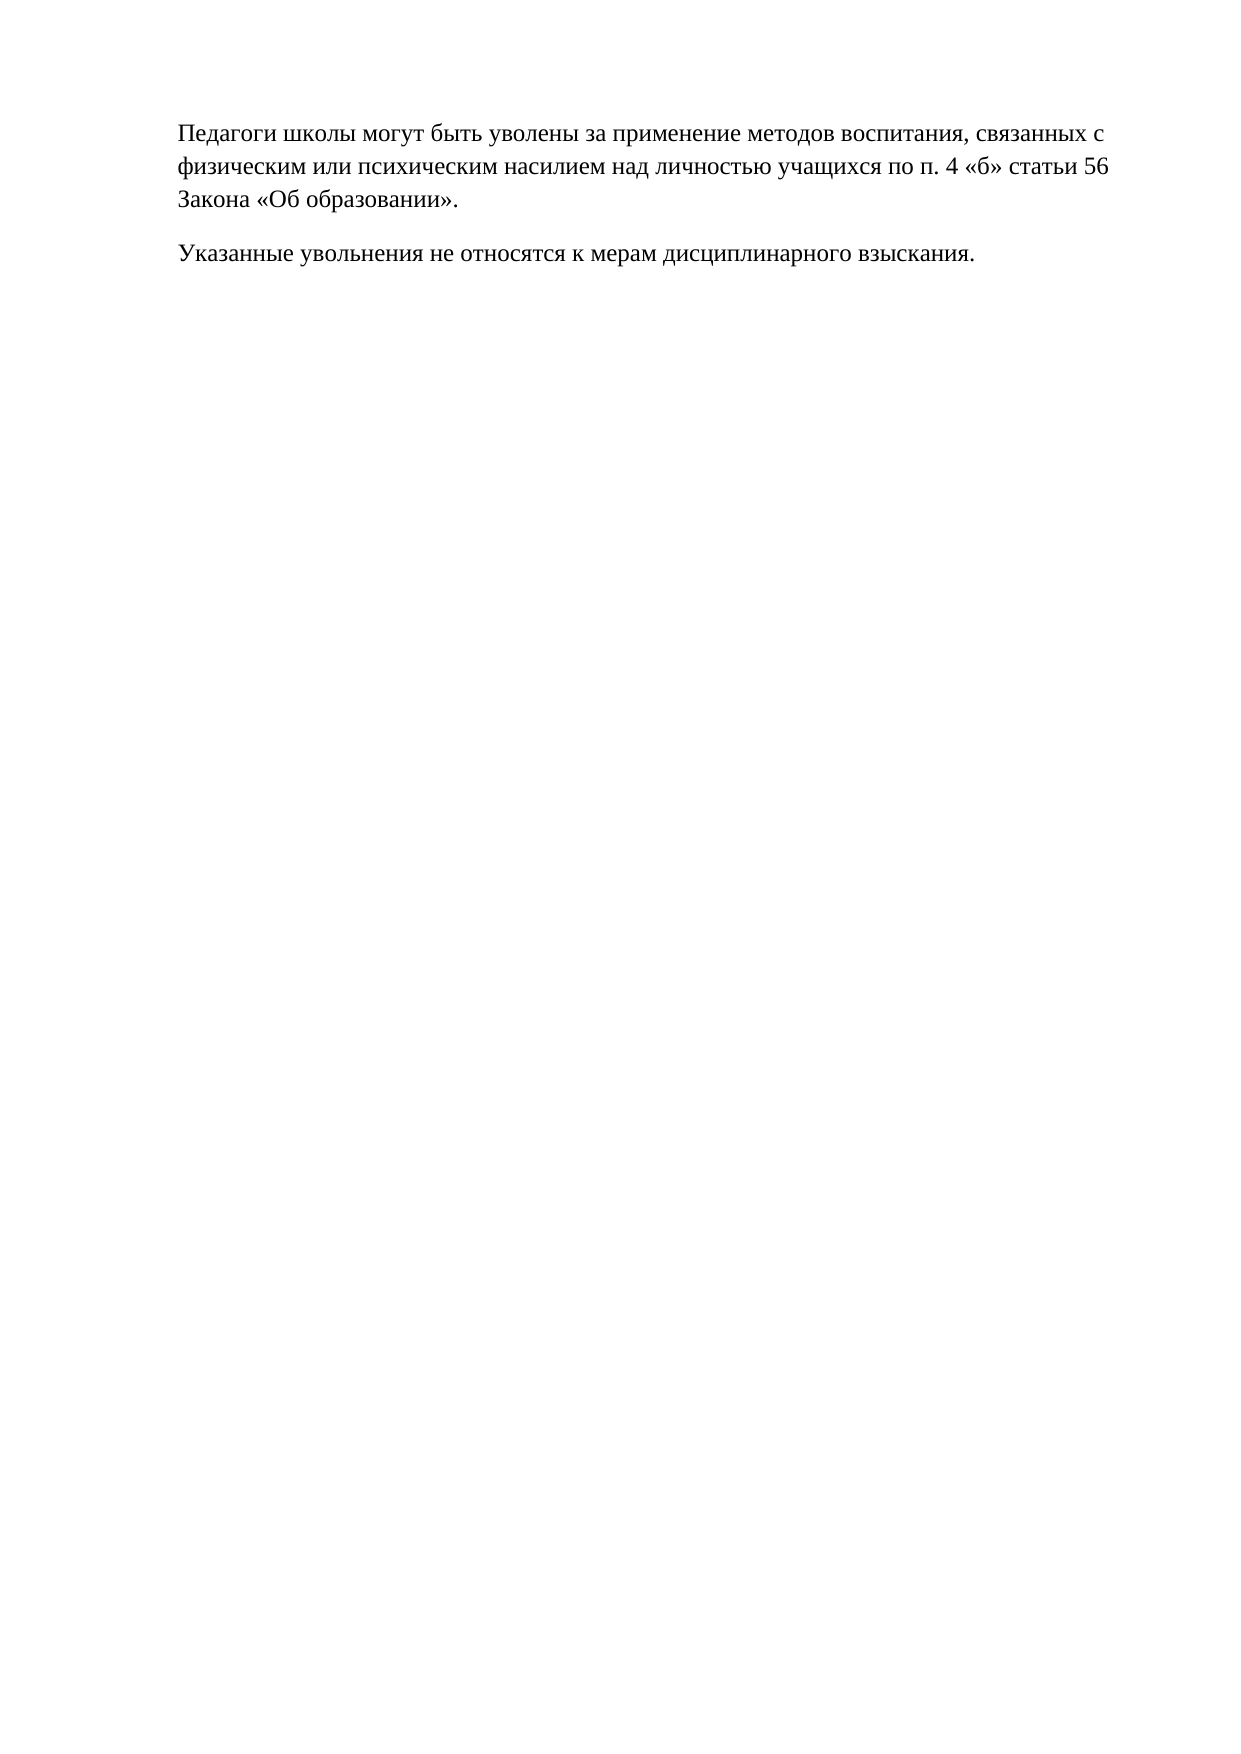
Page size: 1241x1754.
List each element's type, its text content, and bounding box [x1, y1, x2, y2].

text Указанные увольнения не относятся к мерам дисциплинарного взыскания. [177, 238, 1152, 267]
text Педагоги школы могут быть уволены за применение методов воспитания, связанных с физическим или психическим насилием над личностью учащихся по п. 4 «б» статьи 56 Закона «Об образовании». [177, 118, 1152, 213]
